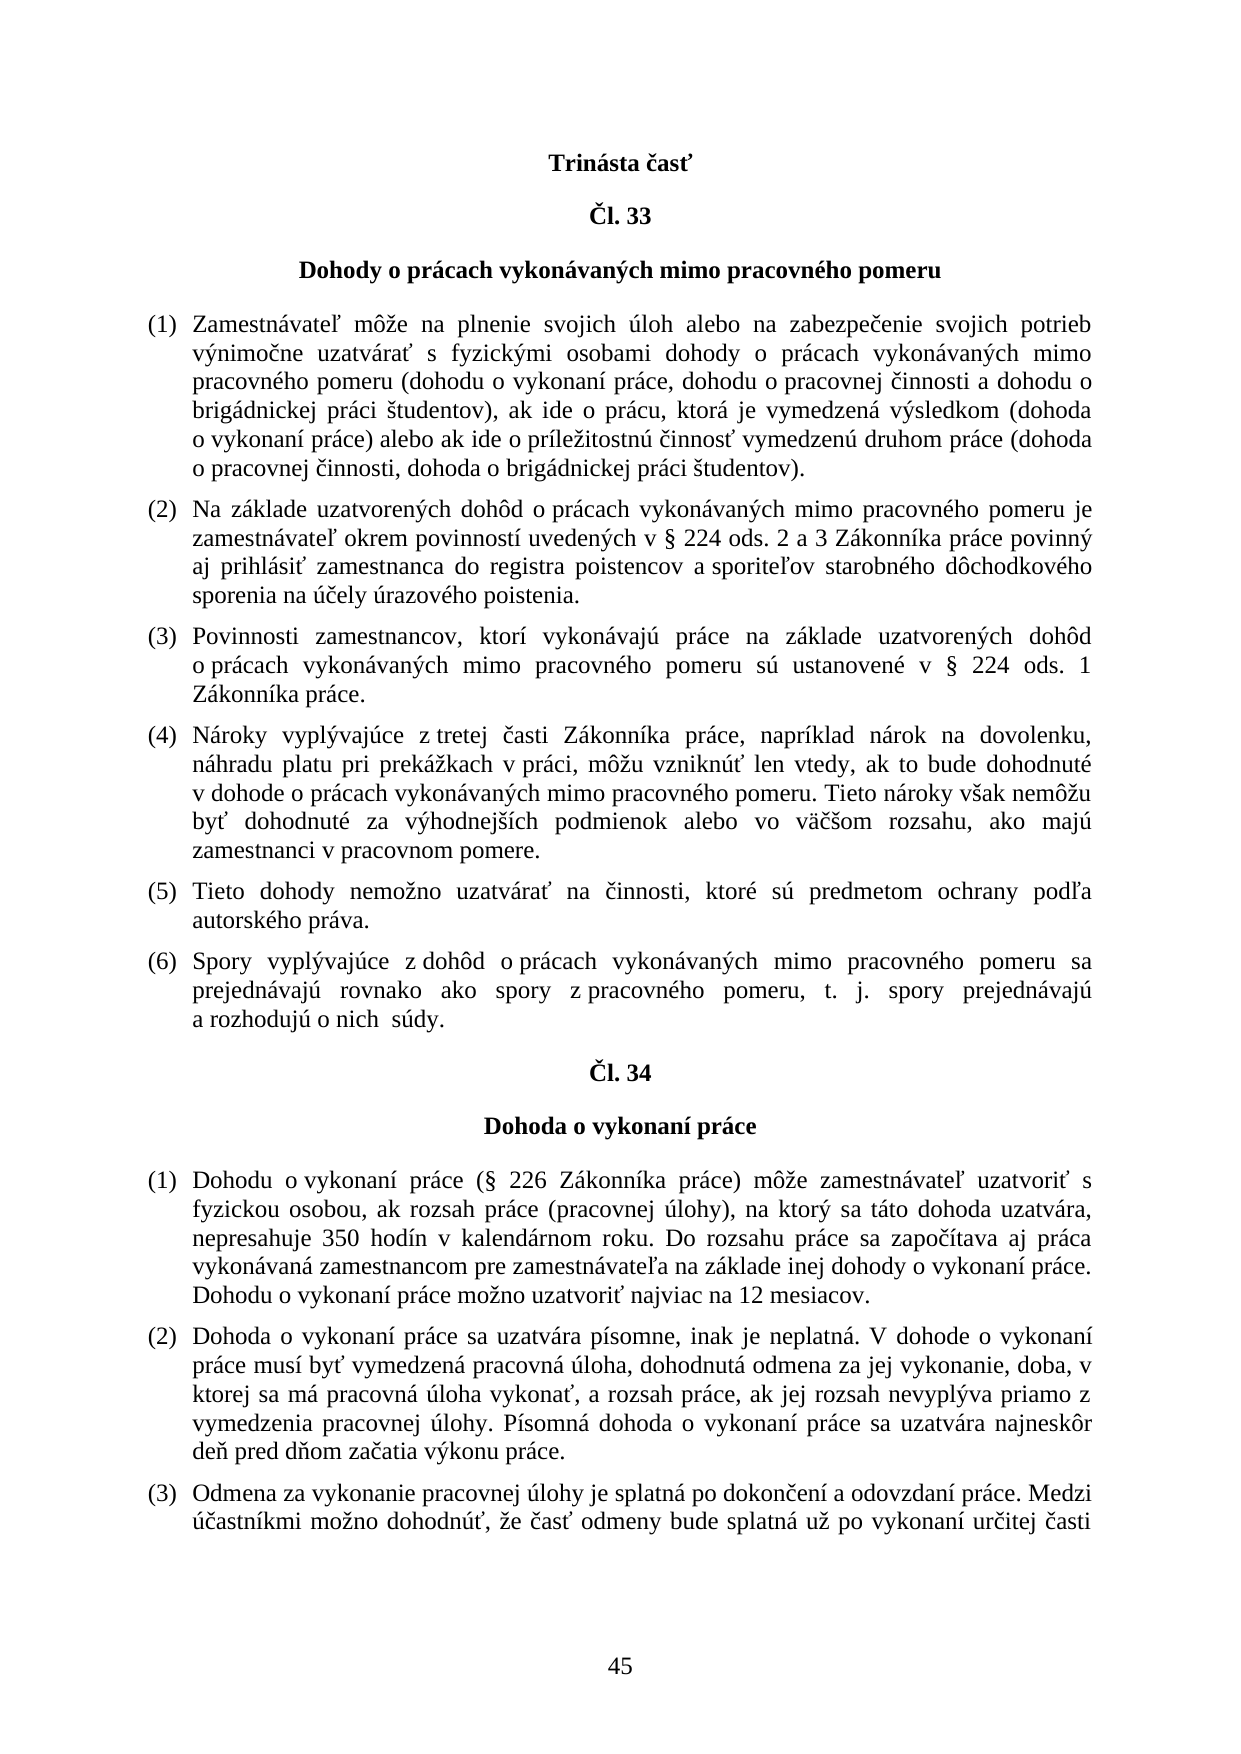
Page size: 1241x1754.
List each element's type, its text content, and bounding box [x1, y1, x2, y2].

subtitle Trinásta časť [148, 148, 1092, 176]
list Dohoda o vykonaní práce sa uzatvára písomne, inak je neplatná. V dohode o vykonaní práce musí byť vymedzená pracovná úloha, dohodnutá odmena za jej vykonanie, doba, v ktorej sa má pracovná úloha vykonať, a rozsah práce, ak jej rozsah nevyplýva priamo z vymedzenia pracovnej úlohy. Písomná dohoda o vykonaní práce sa uzatvára najneskôr deň pred dňom začatia výkonu práce. [148, 1321, 1092, 1465]
subtitle Dohoda o vykonaní práce [148, 1111, 1092, 1140]
list Dohodu o vykonaní práce (§ 226 Zákonníka práce) môže zamestnávateľ uzatvoriť s fyzickou osobou, ak rozsah práce (pracovnej úlohy), na ktorý sa táto dohoda uzatvára, nepresahuje 350 hodín v kalendárnom roku. Do rozsahu práce sa započítava aj práca vykonávaná zamestnancom pre zamestnávateľa na základe inej dohody o vykonaní práce. Dohodu o vykonaní práce možno uzatvoriť najviac na 12 mesiacov. [148, 1165, 1092, 1309]
list Povinnosti zamestnancov, ktorí vykonávajú práce na základe uzatvorených dohôd o prácach vykonávaných mimo pracovného pomeru sú ustanovené v § 224 ods. 1 Zákonníka práce. [148, 621, 1092, 708]
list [148, 1478, 1092, 1535]
subtitle Čl. 34 [148, 1058, 1092, 1086]
list Nároky vyplývajúce z tretej časti Zákonníka práce, napríklad nárok na dovolenku, náhradu platu pri prekážkach v práci, môžu vzniknúť len vtedy, ak to bude dohodnuté v dohode o prácach vykonávaných mimo pracovného pomeru. Tieto nároky však nemôžu byť dohodnuté za výhodnejších podmienok alebo vo väčšom rozsahu, ako majú zamestnanci v pracovnom pomere. [148, 720, 1092, 864]
subtitle Dohody o prácach vykonávaných mimo pracovného pomeru [148, 255, 1092, 284]
list Spory vyplývajúce z dohôd o prácach vykonávaných mimo pracovného pomeru sa prejednávajú rovnako ako spory z pracovného pomeru, t. j. spory prejednávajú a rozhodujú o nich súdy. [148, 946, 1092, 1033]
list Tieto dohody nemožno uzatvárať na činnosti, ktoré sú predmetom ochrany podľa autorského práva. [148, 876, 1092, 934]
list Na základe uzatvorených dohôd o prácach vykonávaných mimo pracovného pomeru je zamestnávateľ okrem povinností uvedených v § 224 ods. 2 a 3 Zákonníka práce povinný aj prihlásiť zamestnanca do registra poistencov a sporiteľov starobného dôchodkového sporenia na účely úrazového poistenia. [148, 494, 1092, 609]
list Zamestnávateľ môže na plnenie svojich úloh alebo na zabezpečenie svojich potrieb výnimočne uzatvárať s fyzickými osobami dohody o prácach vykonávaných mimo pracovného pomeru (dohodu o vykonaní práce, dohodu o pracovnej činnosti a dohodu o brigádnickej práci študentov), ak ide o prácu, ktorá je vymedzená výsledkom (dohoda o vykonaní práce) alebo ak ide o príležitostnú činnosť vymedzenú druhom práce (dohoda o pracovnej činnosti, dohoda o brigádnickej práci študentov). [148, 309, 1092, 481]
subtitle Čl. 33 [148, 201, 1092, 230]
